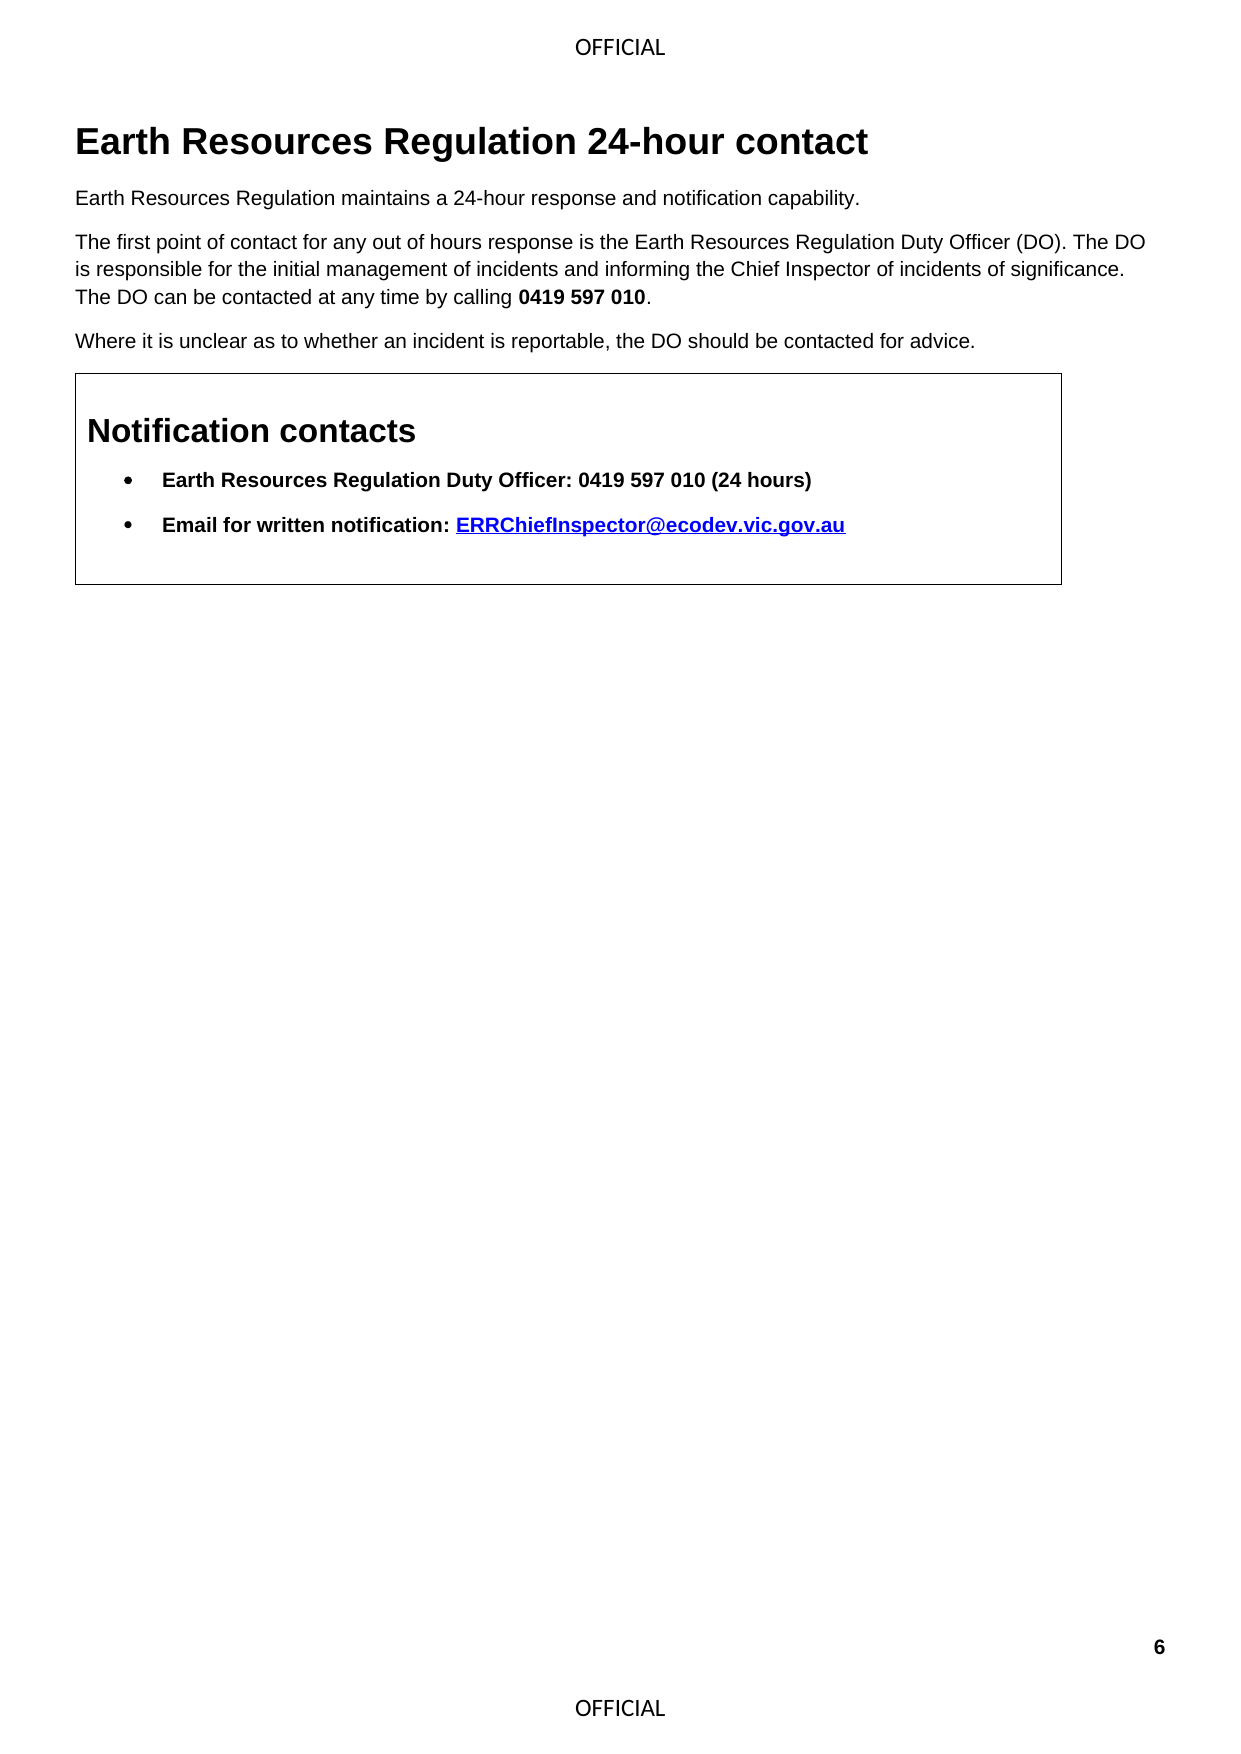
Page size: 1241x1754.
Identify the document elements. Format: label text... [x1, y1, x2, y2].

text Where it is unclear as to whether an incident is reportable, the DO should be contacted for advice. [75, 329, 1165, 353]
text Earth Resources Regulation maintains a 24-hour response and notification capability. [75, 185, 1165, 209]
subtitle Earth Resources Regulation 24-hour contact [75, 119, 1165, 162]
text The first point of contact for any out of hours response is the Earth Resources Regulation Duty Officer (DO). The DO is responsible for the initial management of incidents and informing the Chief Inspector of incidents of significance. The DO can be contacted at any time by calling 0419 597 010. [75, 229, 1165, 308]
table_header Notification contacts Earth Resources Regulation Duty Officer: 0419 597 010 (24 hours) Email for written notification: ERRChiefInspector@ecodev.vic.gov.au [76, 374, 1061, 584]
